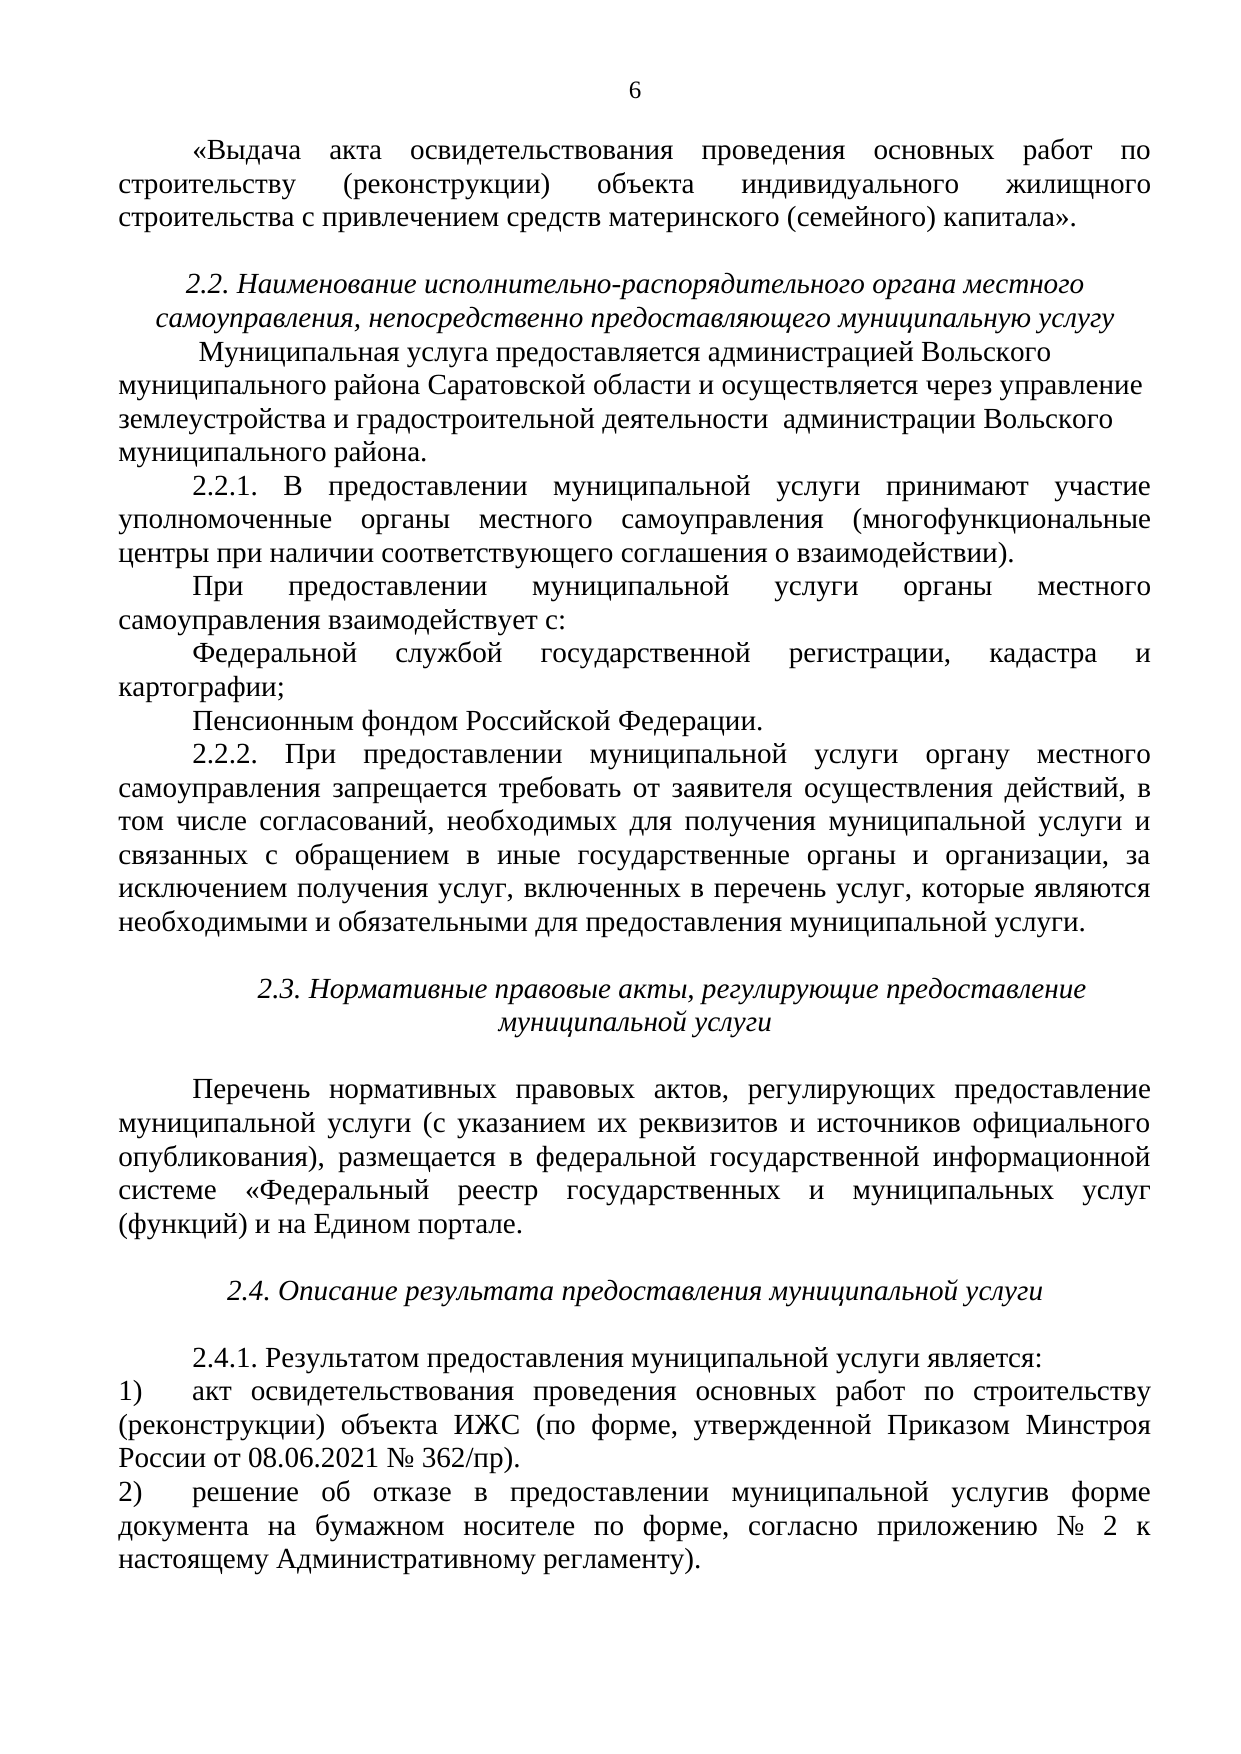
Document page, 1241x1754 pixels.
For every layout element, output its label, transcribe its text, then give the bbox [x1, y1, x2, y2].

text 2.2.2. При предоставлении муниципальной услуги органу местного самоуправления запрещается требовать от заявителя осуществления действий, в том числе согласований, необходимых для получения муниципальной услуги и связанных с обращением в иные государственные органы и организации, за исключением получения услуг, включенных в перечень услуг, которые являются необходимыми и обязательными для предоставления муниципальной услуги. [118, 736, 1152, 937]
text 2) решение об отказе в предоставлении муниципальной услугив форме документа на бумажном носителе по форме, согласно приложению № 2 к настоящему Административному регламенту). [118, 1474, 1152, 1575]
text При предоставлении муниципальной услуги органы местного самоуправления взаимодействует с: [118, 568, 1152, 636]
text 2.2.1. В предоставлении муниципальной услуги принимают участие уполномоченные органы местного самоуправления (многофункциональные центры при наличии соответствующего соглашения о взаимодействии). [118, 468, 1152, 568]
text 2.3. Нормативные правовые акты, регулирующие предоставление муниципальной услуги [118, 971, 1152, 1038]
text 2.2. Наименование исполнительно-распорядительного органа местного самоуправления, непосредственно предоставляющего муниципальную услугу [118, 267, 1152, 334]
text Муниципальная услуга предоставляется администрацией Вольского муниципального района Саратовской области и осуществляется через управление землеустройства и градостроительной деятельности администрации Вольского муниципального района. [118, 334, 1152, 468]
text 1) акт освидетельствования проведения основных работ по строительству (реконструкции) объекта ИЖС (по форме, утвержденной Приказом Минстроя России от 08.06.2021 № 362/пр). [118, 1373, 1152, 1474]
text 2.4. Описание результата предоставления муниципальной услуги [118, 1273, 1152, 1306]
text «Выдача акта освидетельствования проведения основных работ по строительству (реконструкции) объекта индивидуального жилищного строительства с привлечением средств материнского (семейного) капитала». [118, 132, 1152, 233]
text Перечень нормативных правовых актов, регулирующих предоставление муниципальной услуги (с указанием их реквизитов и источников официального опубликования), размещается в федеральной государственной информационной системе «Федеральный реестр государственных и муниципальных услуг (функций) и на Едином портале. [118, 1072, 1152, 1239]
text Пенсионным фондом Российской Федерации. [118, 703, 1152, 736]
text Федеральной службой государственной регистрации, кадастра и картографии; [118, 636, 1152, 703]
text 2.4.1. Результатом предоставления муниципальной услуги является: [118, 1340, 1152, 1373]
